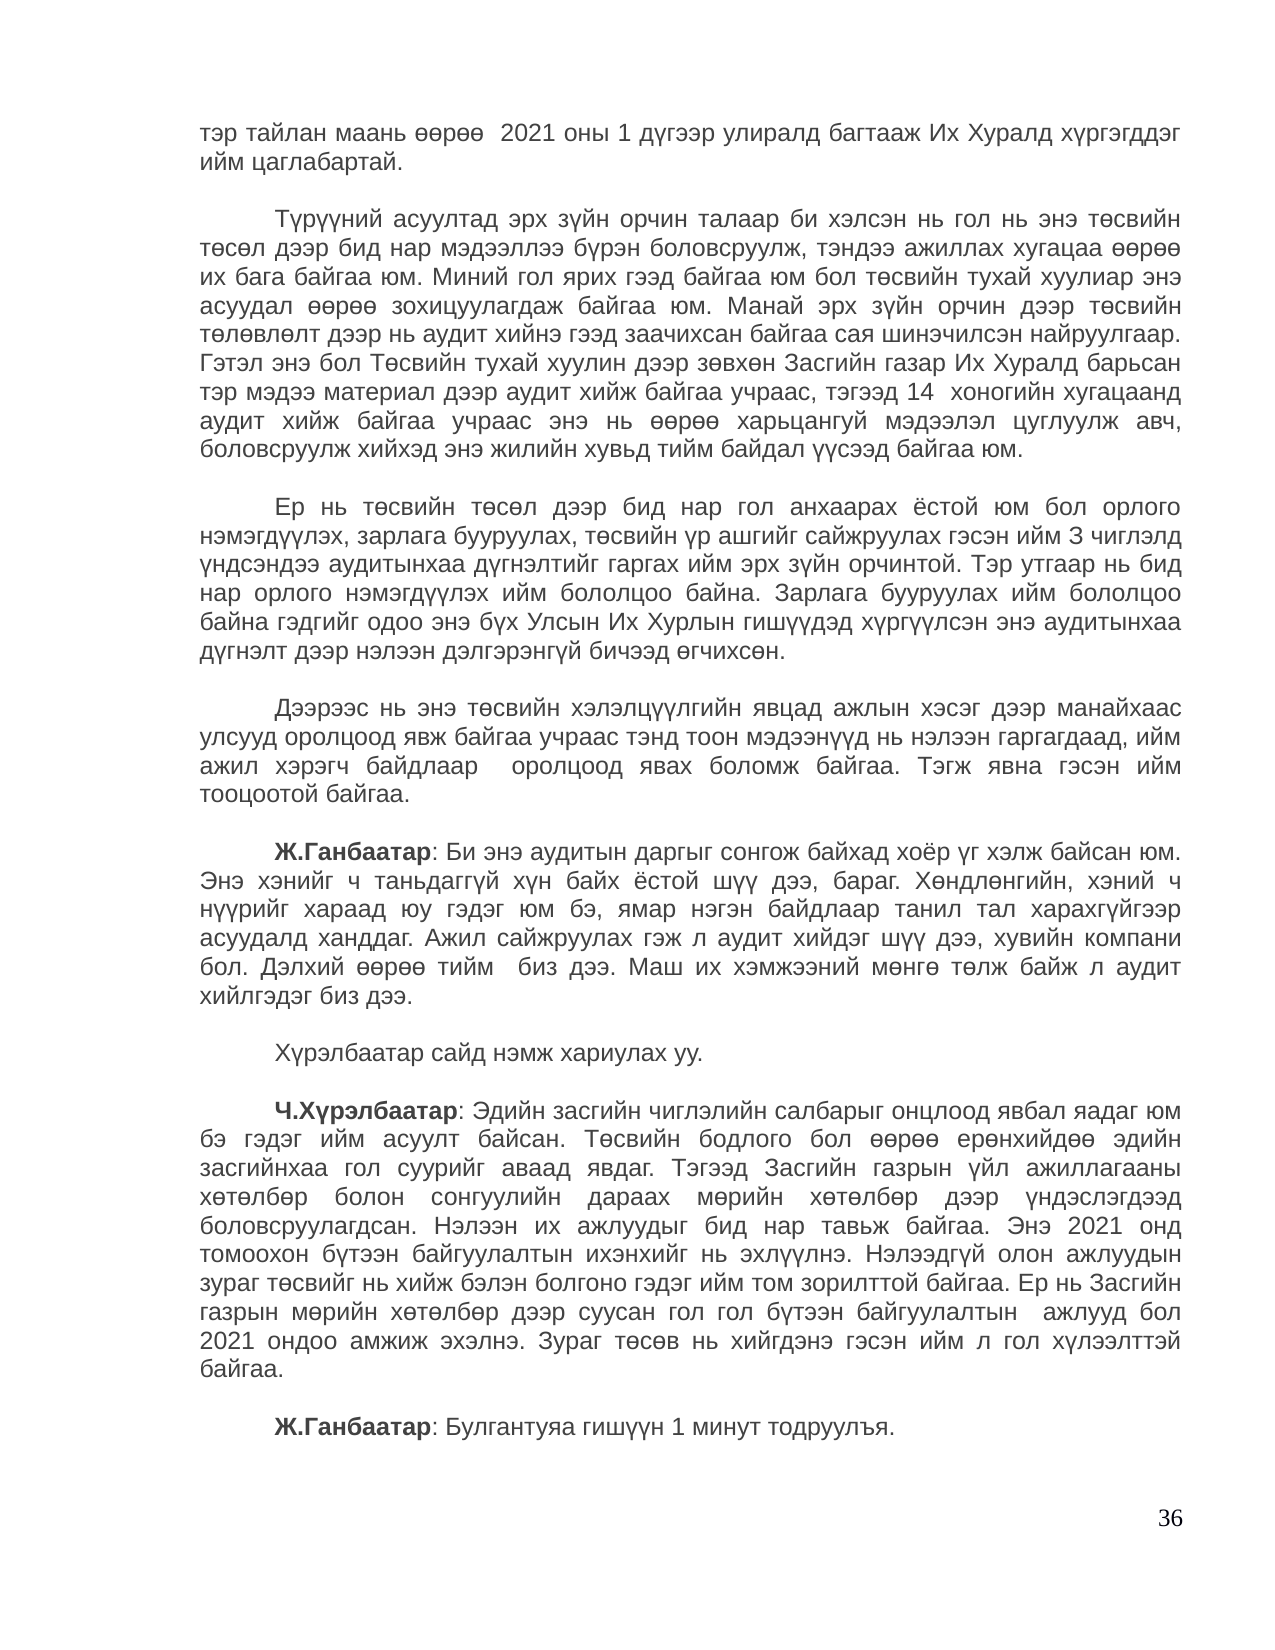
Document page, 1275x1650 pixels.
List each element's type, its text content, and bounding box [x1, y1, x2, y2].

text Ер нь төсвийн төсөл дээр бид нар гол анхаарах ёстой юм бол орлого нэмэгдүүлэх, зарлага бууруулах, төсвийн үр ашгийг сайжруулах гэсэн ийм З чиглэлд үндсэндээ аудитынхаа дүгнэлтийг гаргах ийм эрх зүйн орчинтой. Тэр утгаар нь бид нар орлого нэмэгдүүлэх ийм бололцоо байна. Зарлага бууруулах ийм бололцоо байна гэдгийг одоо энэ бүх Улсын Их Хурлын гишүүдэд хүргүүлсэн энэ аудитынхаа дүгнэлт дээр нэлээн дэлгэрэнгүй бичээд өгчихсөн. [199, 492, 1183, 664]
text Ч.Хүрэлбаатар: Эдийн засгийн чиглэлийн салбарыг онцлоод явбал яадаг юм бэ гэдэг ийм асуулт байсан. Төсвийн бодлого бол өөрөө ерөнхийдөө эдийн засгийнхаа гол суурийг аваад явдаг. Тэгээд Засгийн газрын үйл ажиллагааны хөтөлбөр болон сонгуулийн дараах мөрийн хөтөлбөр дээр үндэслэгдээд боловсруулагдсан. Нэлээн их ажлуудыг бид нар тавьж байгаа. Энэ 2021 онд томоохон бүтээн байгуулалтын ихэнхийг нь эхлүүлнэ. Нэлээдгүй олон ажлуудын зураг төсвийг нь хийж бэлэн болгоно гэдэг ийм том зорилттой байгаа. Ер нь Засгийн газрын мөрийн хөтөлбөр дээр суусан гол гол бүтээн байгуулалтын ажлууд бол 2021 ондоо амжиж эхэлнэ. Зураг төсөв нь хийгдэнэ гэсэн ийм л гол хүлээлттэй байгаа. [199, 1096, 1183, 1383]
text Ж.Ганбаатар: Булгантуяа гишүүн 1 минут тодруулъя. [199, 1412, 1183, 1441]
text Түрүүний асуултад эрх зүйн орчин талаар би хэлсэн нь гол нь энэ төсвийн төсөл дээр бид нар мэдээллээ бүрэн боловсруулж, тэндээ ажиллах хугацаа өөрөө их бага байгаа юм. Миний гол ярих гээд байгаа юм бол төсвийн тухай хуулиар энэ асуудал өөрөө зохицуулагдаж байгаа юм. Манай эрх зүйн орчин дээр төсвийн төлөвлөлт дээр нь аудит хийнэ гээд заачихсан байгаа сая шинэчилсэн найруулгаар. Гэтэл энэ бол Төсвийн тухай хуулин дээр зөвхөн Засгийн газар Их Хуралд барьсан тэр мэдээ материал дээр аудит хийж байгаа учраас, тэгээд 14 хоногийн хугацаанд аудит хийж байгаа учраас энэ нь өөрөө харьцангуй мэдээлэл цуглуулж авч, боловсруулж хийхэд энэ жилийн хувьд тийм байдал үүсээд байгаа юм. [199, 204, 1183, 463]
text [199, 118, 1183, 176]
text Дээрээс нь энэ төсвийн хэлэлцүүлгийн явцад ажлын хэсэг дээр манайхаас улсууд оролцоод явж байгаа учраас тэнд тоон мэдээнүүд нь нэлээн гаргагдаад, ийм ажил хэрэгч байдлаар оролцоод явах боломж байгаа. Тэгж явна гэсэн ийм тооцоотой байгаа. [199, 693, 1183, 808]
text Хүрэлбаатар сайд нэмж хариулах уу. [199, 1038, 1183, 1067]
text Ж.Ганбаатар: Би энэ аудитын даргыг сонгож байхад хоёр үг хэлж байсан юм. Энэ хэнийг ч таньдаггүй хүн байх ёстой шүү дээ, бараг. Хөндлөнгийн, хэний ч нүүрийг хараад юу гэдэг юм бэ, ямар нэгэн байдлаар танил тал харахгүйгээр асуудалд ханддаг. Ажил сайжруулах гэж л аудит хийдэг шүү дээ, хувийн компани бол. Дэлхий өөрөө тийм биз дээ. Маш их хэмжээний мөнгө төлж байж л аудит хийлгэдэг биз дээ. [199, 837, 1183, 1009]
